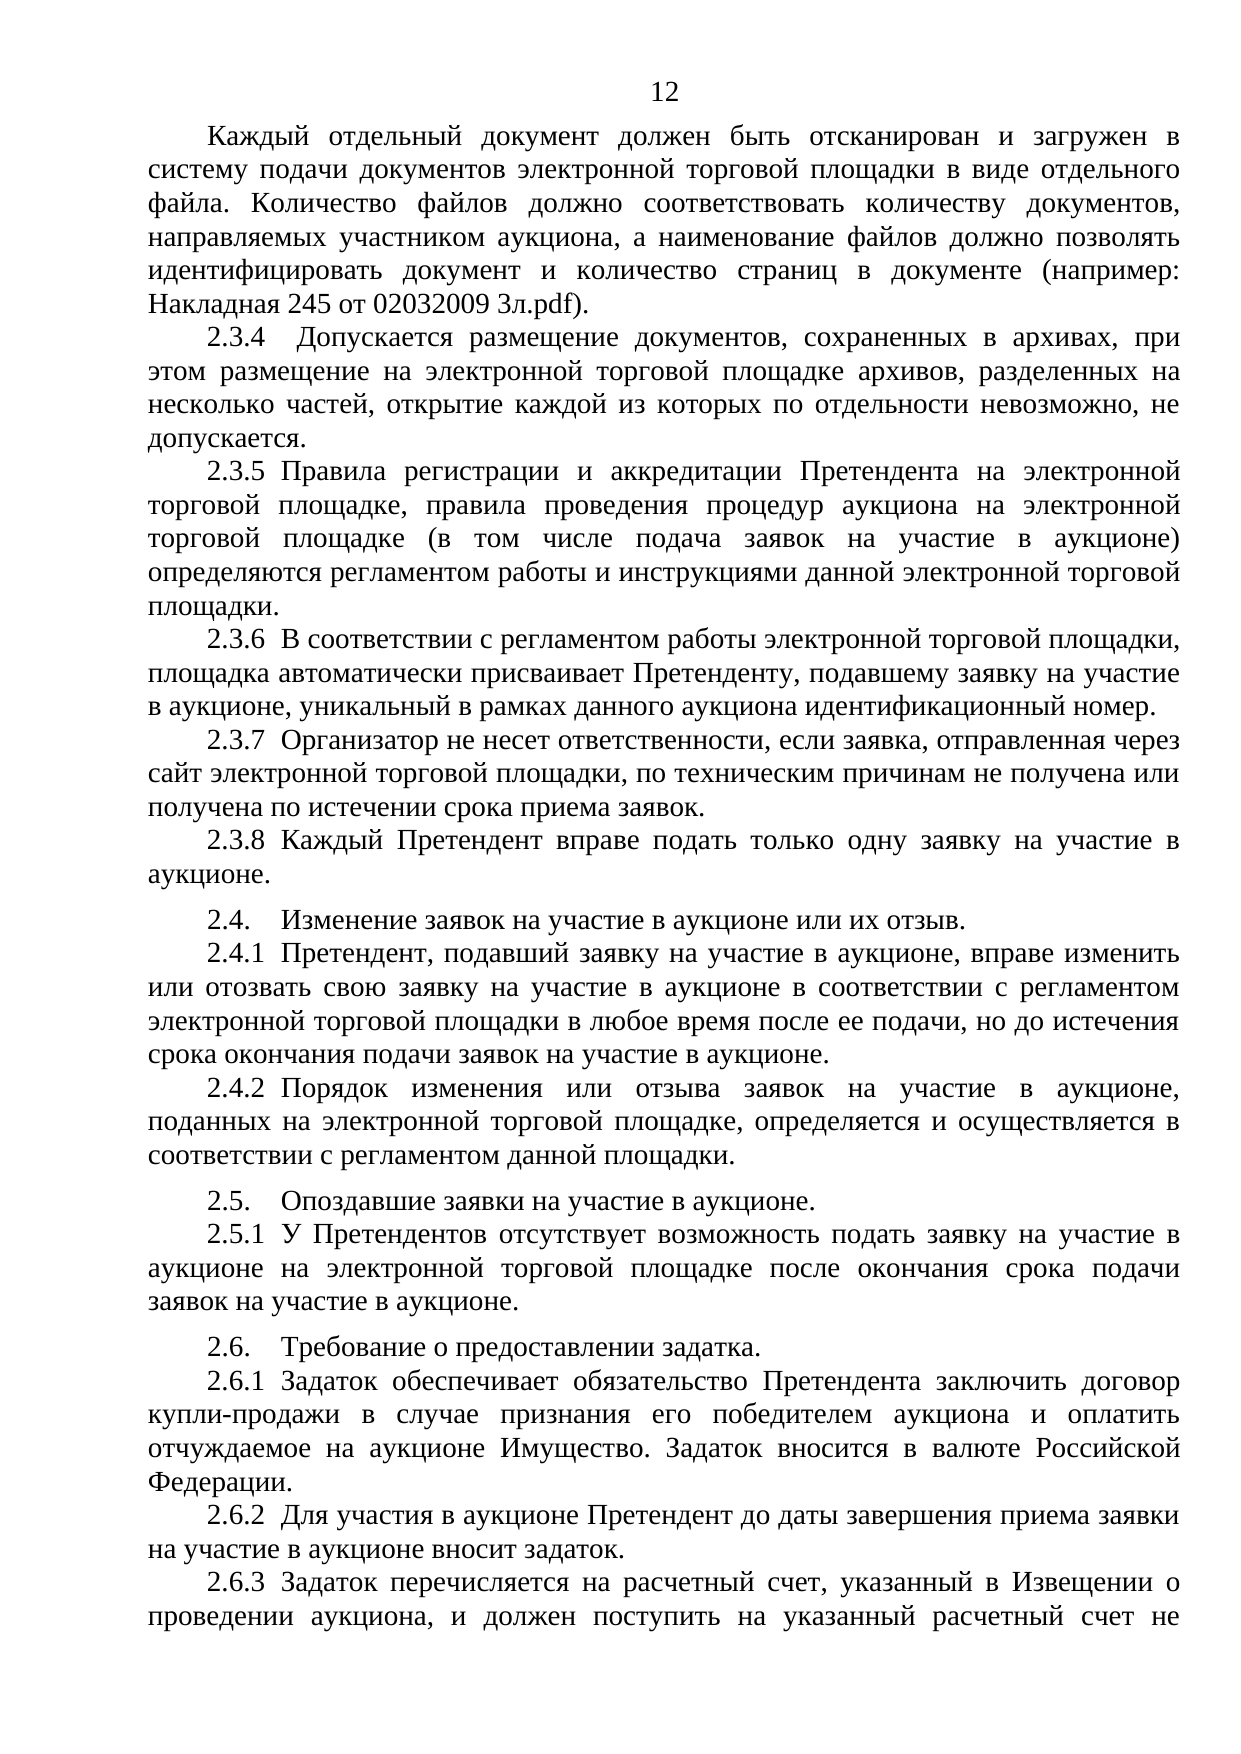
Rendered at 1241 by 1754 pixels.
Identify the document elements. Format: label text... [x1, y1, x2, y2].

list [148, 1564, 1181, 1631]
text Каждый отдельный документ должен быть отсканирован и загружен в систему подачи документов электронной торговой площадки в виде отдельного файла. Количество файлов должно соответствовать количеству документов, направляемых участником аукциона, а наименование файлов должно позволять идентифицировать документ и количество страниц в документе (например: Накладная 245 от 02032009 3л.pdf). [148, 118, 1181, 319]
subtitle Изменение заявок на участие в аукционе или их отзыв. [148, 902, 1181, 936]
list В соответствии с регламентом работы электронной торговой площадки, площадка автоматически присваивает Претенденту, подавшему заявку на участие в аукционе, уникальный в рамках данного аукциона идентификационный номер. [148, 621, 1181, 722]
list Допускается размещение документов, сохраненных в архивах, при этом размещение на электронной торговой площадке архивов, разделенных на несколько частей, открытие каждой из которых по отдельности невозможно, не допускается. [148, 319, 1181, 453]
list Задаток обеспечивает обязательство Претендента заключить договор купли-продажи в случае признания его победителем аукциона и оплатить отчуждаемое на аукционе Имущество. Задаток вносится в валюте Российской Федерации. [148, 1363, 1181, 1497]
list У Претендентов отсутствует возможность подать заявку на участие в аукционе на электронной торговой площадке после окончания срока подачи заявок на участие в аукционе. [148, 1216, 1181, 1317]
subtitle Требование о предоставлении задатка. [148, 1329, 1181, 1363]
subtitle Опоздавшие заявки на участие в аукционе. [148, 1183, 1181, 1216]
list Каждый Претендент вправе подать только одну заявку на участие в аукционе. [148, 822, 1181, 889]
list Организатор не несет ответственности, если заявка, отправленная через сайт электронной торговой площадки, по техническим причинам не получена или получена по истечении срока приема заявок. [148, 722, 1181, 822]
list Порядок изменения или отзыва заявок на участие в аукционе, поданных на электронной торговой площадке, определяется и осуществляется в соответствии с регламентом данной площадки. [148, 1070, 1181, 1170]
list Для участия в аукционе Претендент до даты завершения приема заявки на участие в аукционе вносит задаток. [148, 1497, 1181, 1564]
list Претендент, подавший заявку на участие в аукционе, вправе изменить или отозвать свою заявку на участие в аукционе в соответствии с регламентом электронной торговой площадки в любое время после ее подачи, но до истечения срока окончания подачи заявок на участие в аукционе. [148, 936, 1181, 1070]
list Правила регистрации и аккредитации Претендента на электронной торговой площадке, правила проведения процедур аукциона на электронной торговой площадке (в том числе подача заявок на участие в аукционе) определяются регламентом работы и инструкциями данной электронной торговой площадки. [148, 453, 1181, 621]
